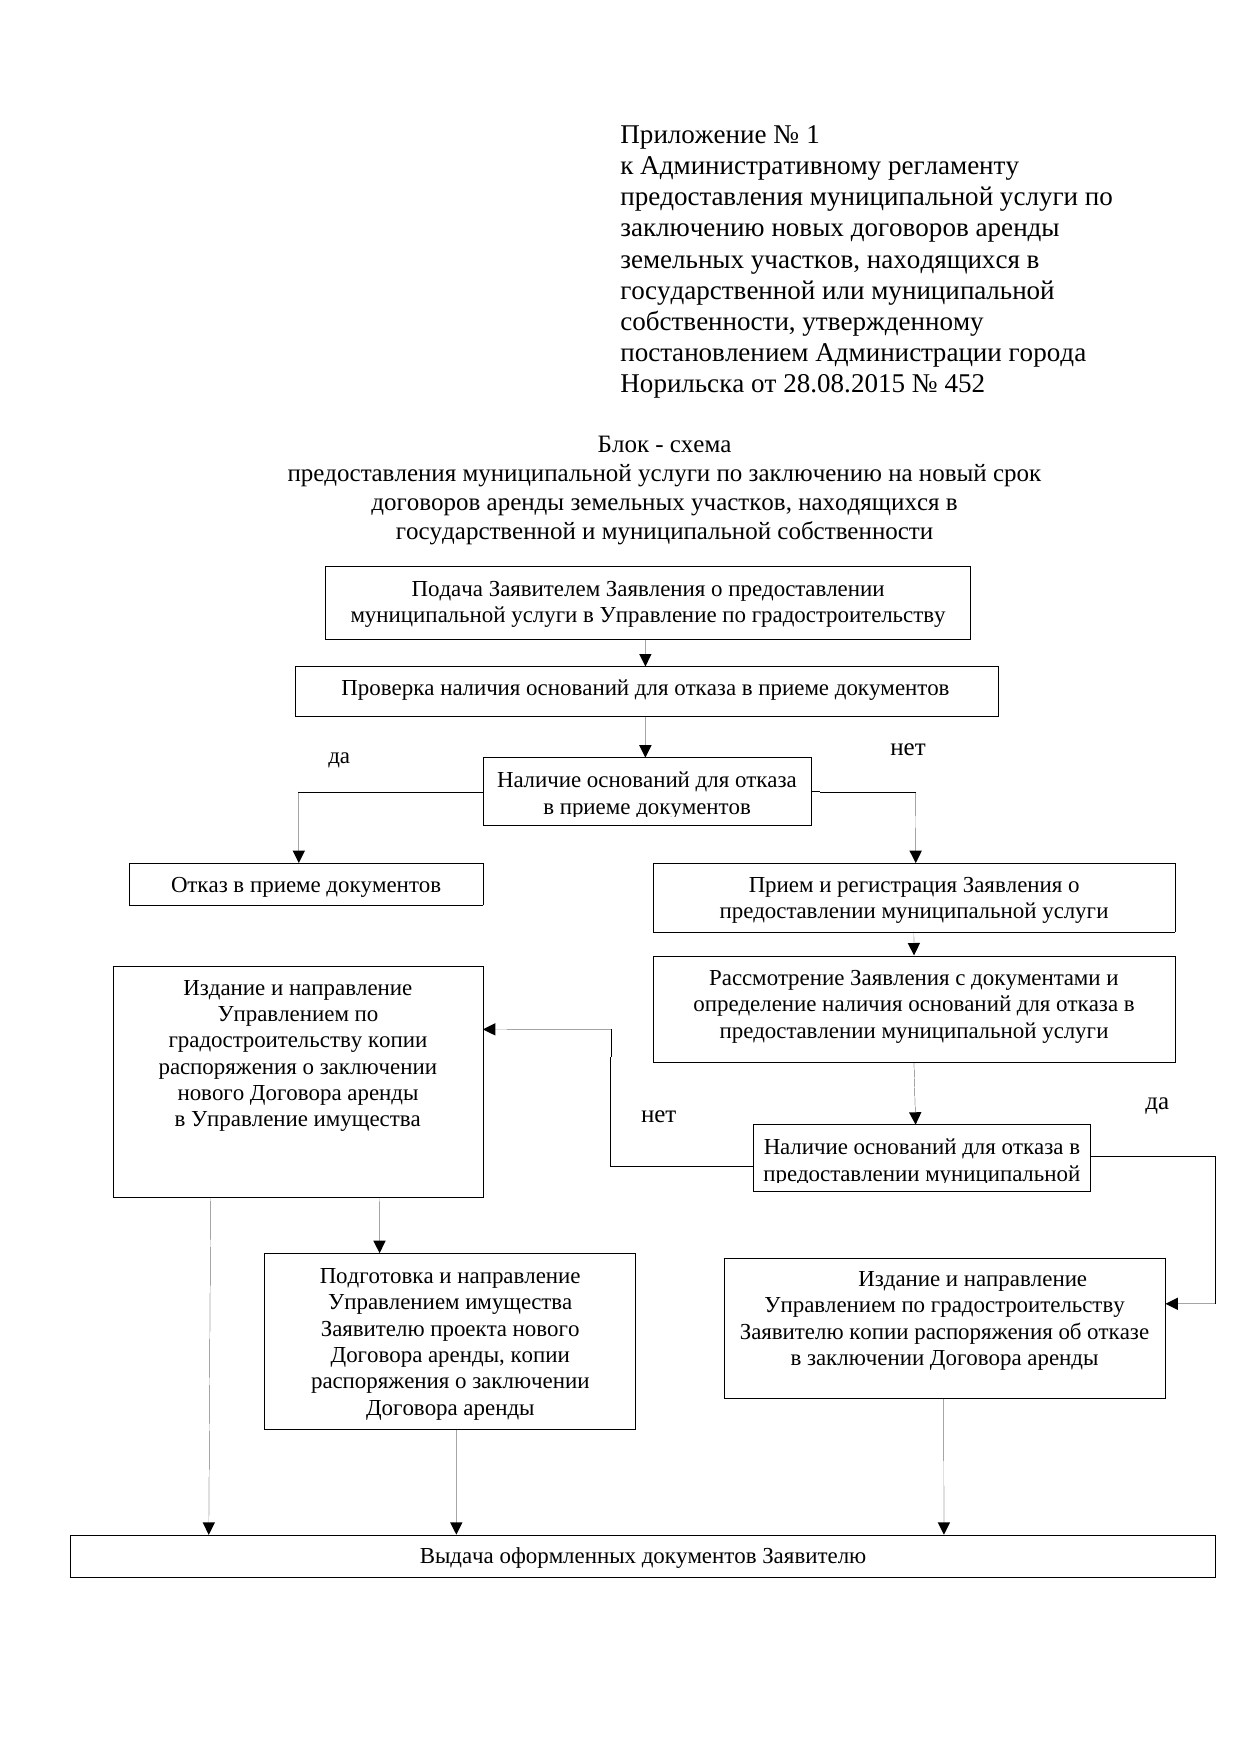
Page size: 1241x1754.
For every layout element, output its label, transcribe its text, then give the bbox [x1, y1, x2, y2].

text Приложение № 1 [620, 118, 1152, 149]
text государственной и муниципальной собственности [177, 516, 1152, 544]
text договоров аренды земельных участков, находящихся в [177, 487, 1152, 516]
text Блок - схема [177, 429, 1152, 458]
text предоставления муниципальной услуги по заключению на новый срок [177, 458, 1152, 487]
text к Административному регламенту предоставления муниципальной услуги по заключению новых договоров аренды земельных участков, находящихся в государственной или муниципальной собственности, утвержденному постановлением Администрации города Норильска от 28.08.2015 № 452 [620, 149, 1152, 398]
